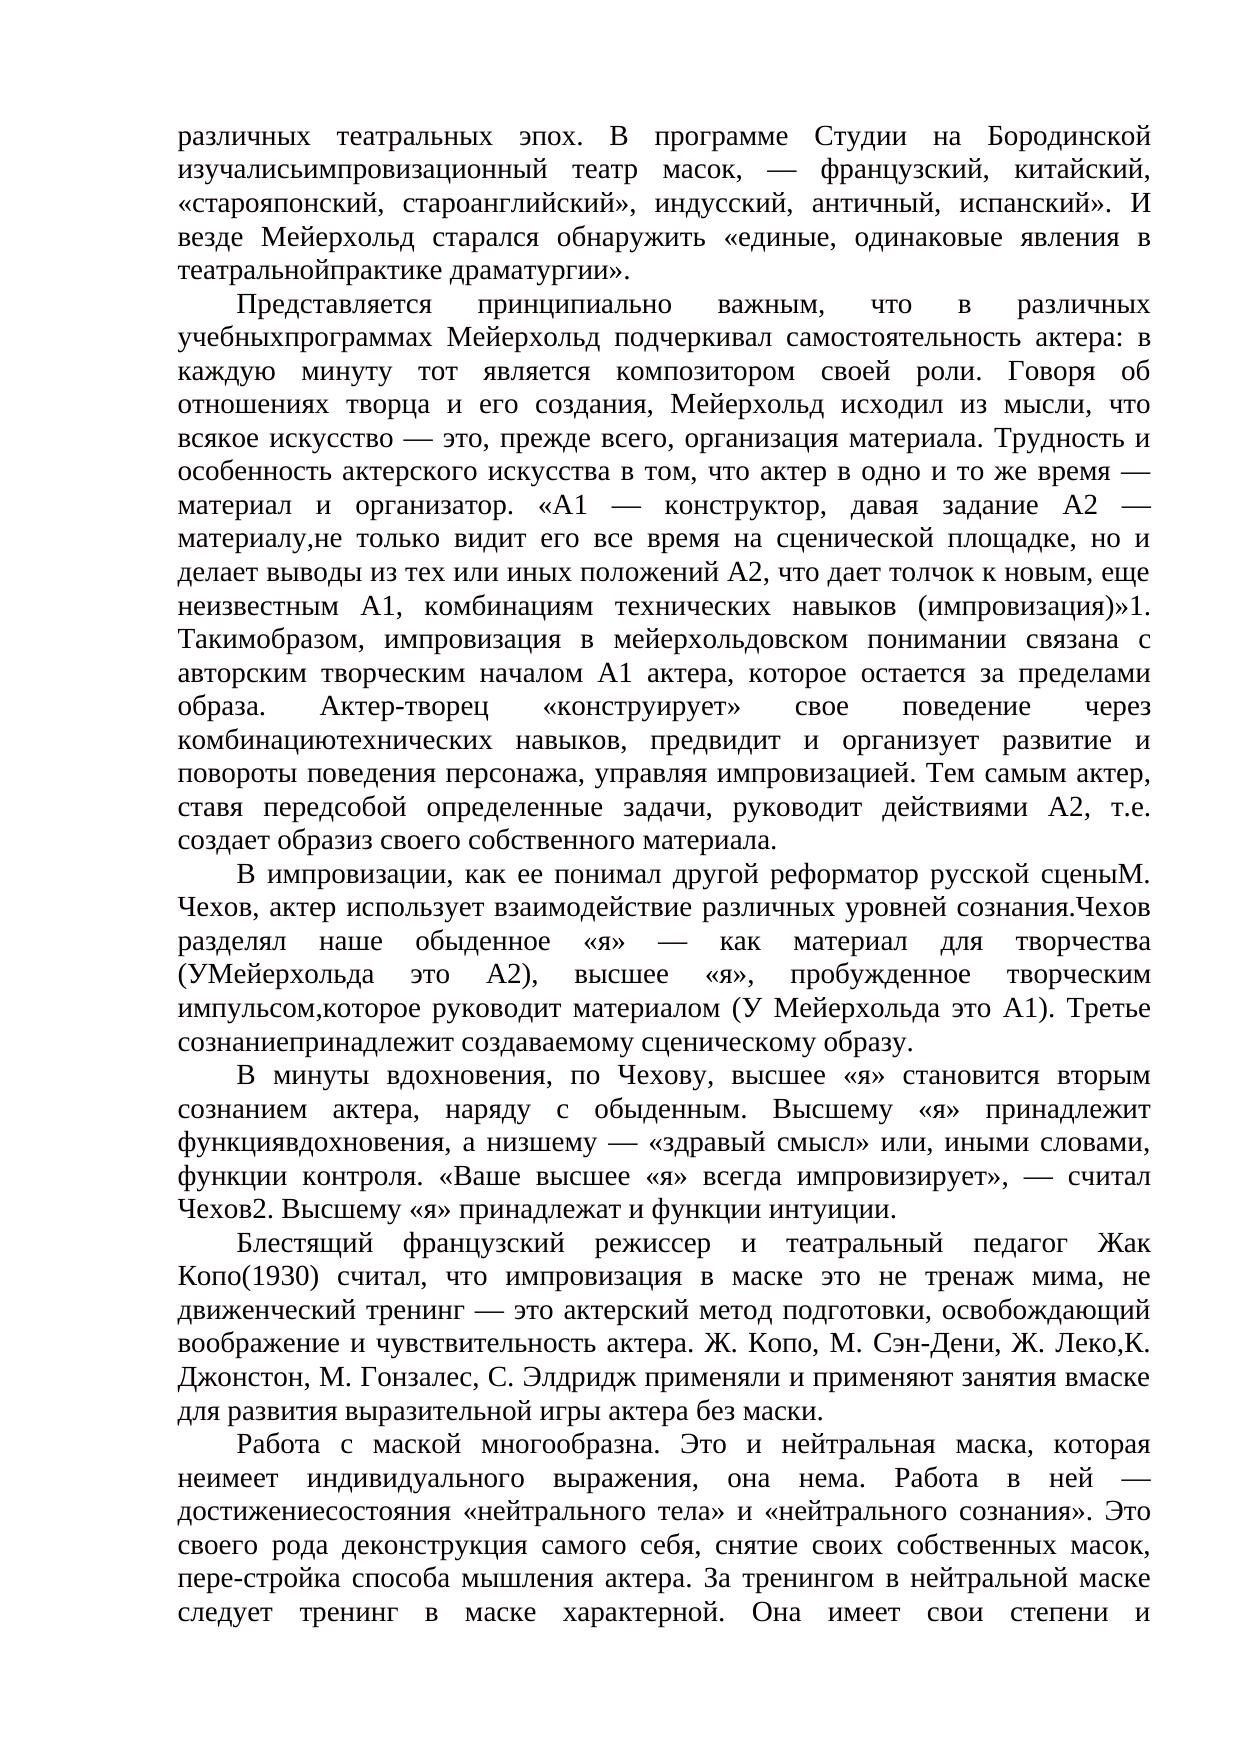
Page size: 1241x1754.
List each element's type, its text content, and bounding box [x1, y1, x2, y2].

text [177, 118, 1152, 286]
text В минуты вдохновения, по Чехову, высшее «я» становится вторым сознанием актера, наряду с обыденным. Высшему «я» принадлежит функциявдохновения, а низшему — «здравый смысл» или, иными словами, функции контроля. «Ваше высшее «я» всегда импровизирует», — считал Чехов2. Высшему «я» принадлежат и функции интуиции. [177, 1057, 1152, 1225]
text Представляется принципиально важным, что в различных учебныхпрограммах Мейерхольд подчеркивал самостоятельность актера: в каждую минуту тот является композитором своей роли. Говоря об отношениях творца и его создания, Мейерхольд исходил из мысли, что всякое искусство — это, прежде всего, организация материала. Трудность и особенность актерского искусства в том, что актер в одно и то же время — материал и организатор. «А1 — конструктор, давая задание А2 — материалу,не только видит его все время на сценической площадке, но и делает выводы из тех или иных положений А2, что дает толчок к новым, еще неизвестным А1, комбинациям технических навыков (импровизация)»1. Такимобразом, импровизация в мейерхольдовском понимании связана с авторским творческим началом А1 актера, которое остается за пределами образа. Актер-творец «конструирует» свое поведение через комбинациютехнических навыков, предвидит и организует развитие и повороты поведения персонажа, управляя импровизацией. Тем самым актер, ставя передсобой определенные задачи, руководит действиями А2, т.е. создает образиз своего собственного материала. [177, 286, 1152, 856]
text В импровизации, как ее понимал другой реформатор русской сценыМ. Чехов, актер использует взаимодействие различных уровней сознания.Чехов разделял наше обыденное «я» — как материал для творчества (УМейерхольда это А2), высшее «я», пробужденное творческим импульсом,которое руководит материалом (У Мейерхольда это А1). Третье сознаниепринадлежит создаваемому сценическому образу. [177, 856, 1152, 1057]
text Блестящий французский режиссер и театральный педагог Жак Копо(1930) считал, что импровизация в маске это не тренаж мима, не движенческий тренинг — это актерский метод подготовки, освобождающий воображение и чувствительность актера. Ж. Копо, М. Сэн-Дени, Ж. Леко,К. Джонстон, М. Гонзалес, С. Элдридж применяли и применяют занятия вмаске для развития выразительной игры актера без маски. [177, 1225, 1152, 1426]
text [177, 1426, 1152, 1627]
